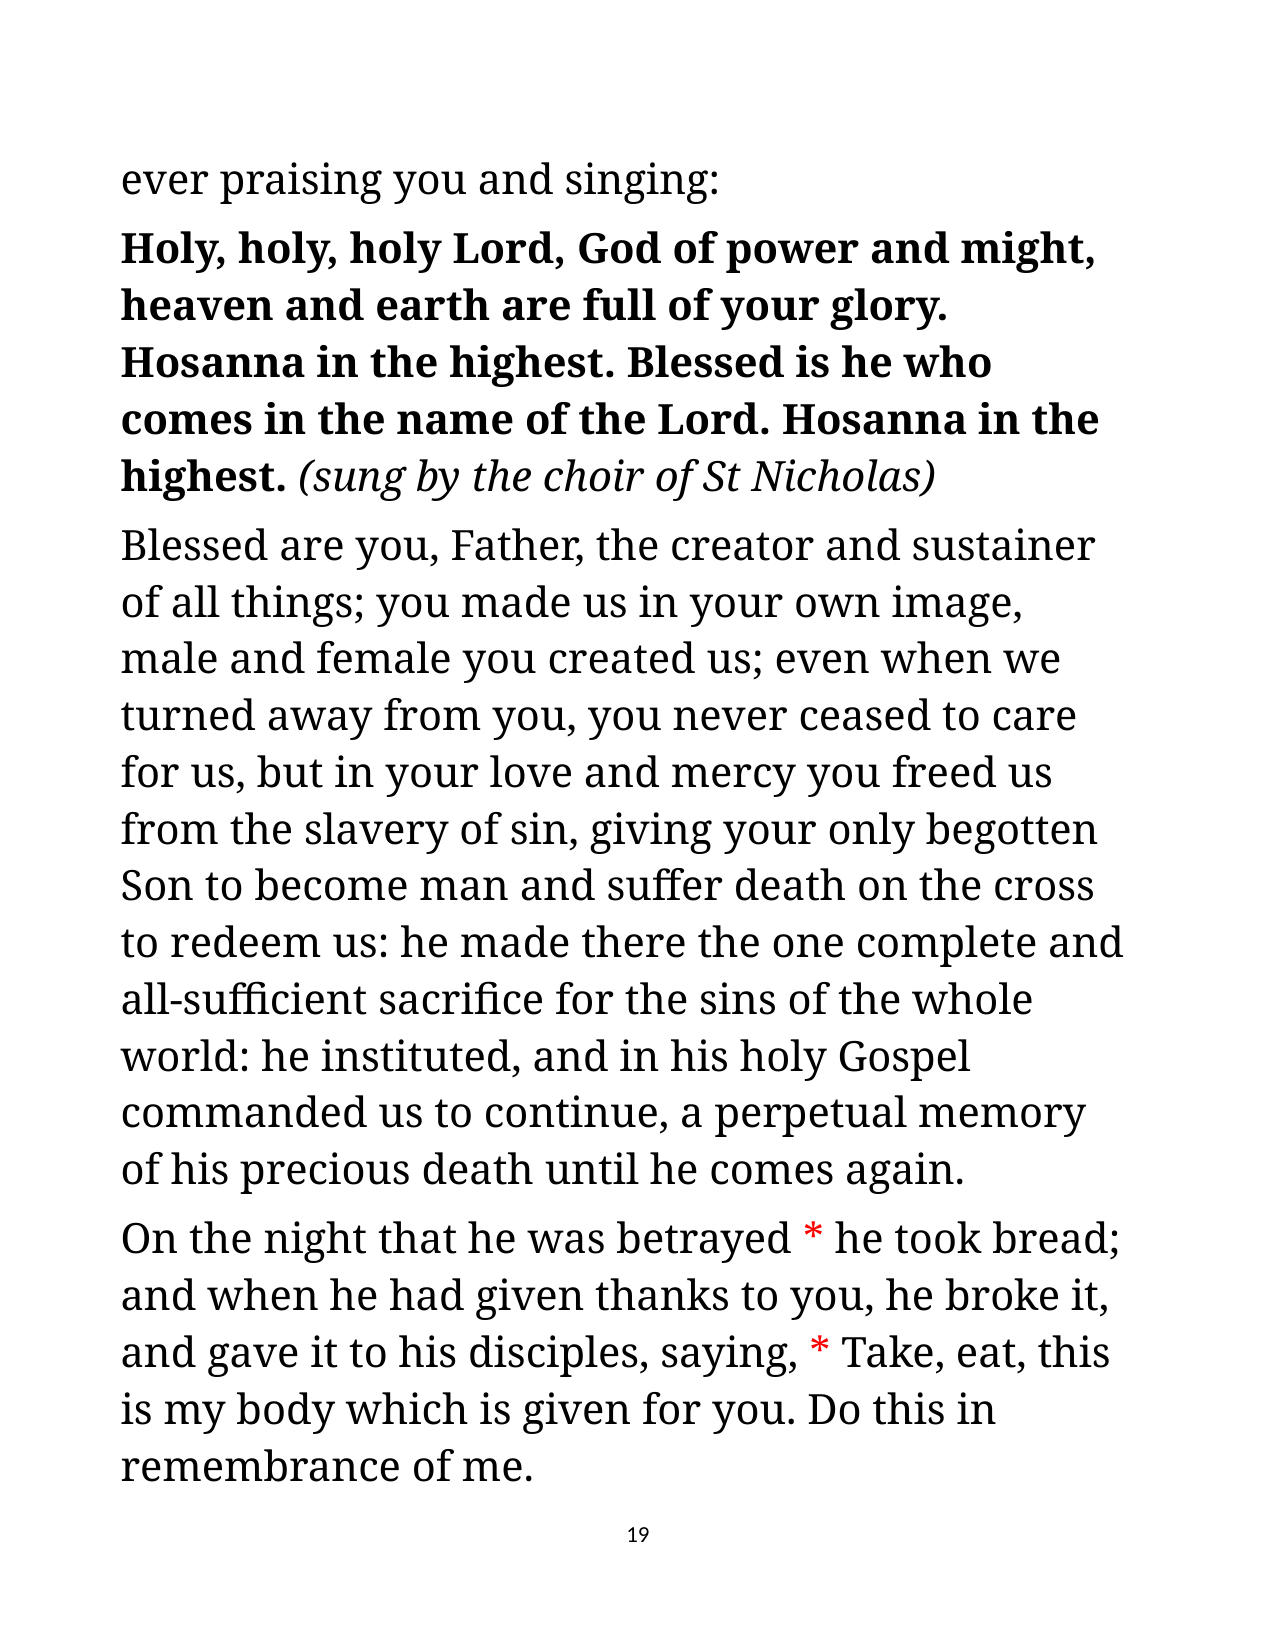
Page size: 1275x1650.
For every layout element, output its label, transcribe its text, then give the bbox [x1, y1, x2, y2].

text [120, 150, 1125, 207]
text Blessed are you, Father, the creator and sustainer of all things; you made us in your own image, male and female you created us; even when we turned away from you, you never ceased to care for us, but in your love and mercy you freed us from the slavery of sin, giving your only begotten Son to become man and suffer death on the cross to redeem us: he made there the one complete and all-sufficient sacrifice for the sins of the whole world: he instituted, and in his holy Gospel commanded us to continue, a perpetual memory of his precious death until he comes again. [120, 516, 1125, 1197]
text Holy, holy, holy Lord, God of power and might, heaven and earth are full of your glory. Hosanna in the highest. Blessed is he who comes in the name of the Lord. Hosanna in the highest. (sung by the choir of St Nicholas) [120, 219, 1125, 503]
text On the night that he was betrayed * he took bread; and when he had given thanks to you, he broke it, and gave it to his disciples, saying, * Take, eat, this is my body which is given for you. Do this in remembrance of me. [120, 1209, 1125, 1493]
